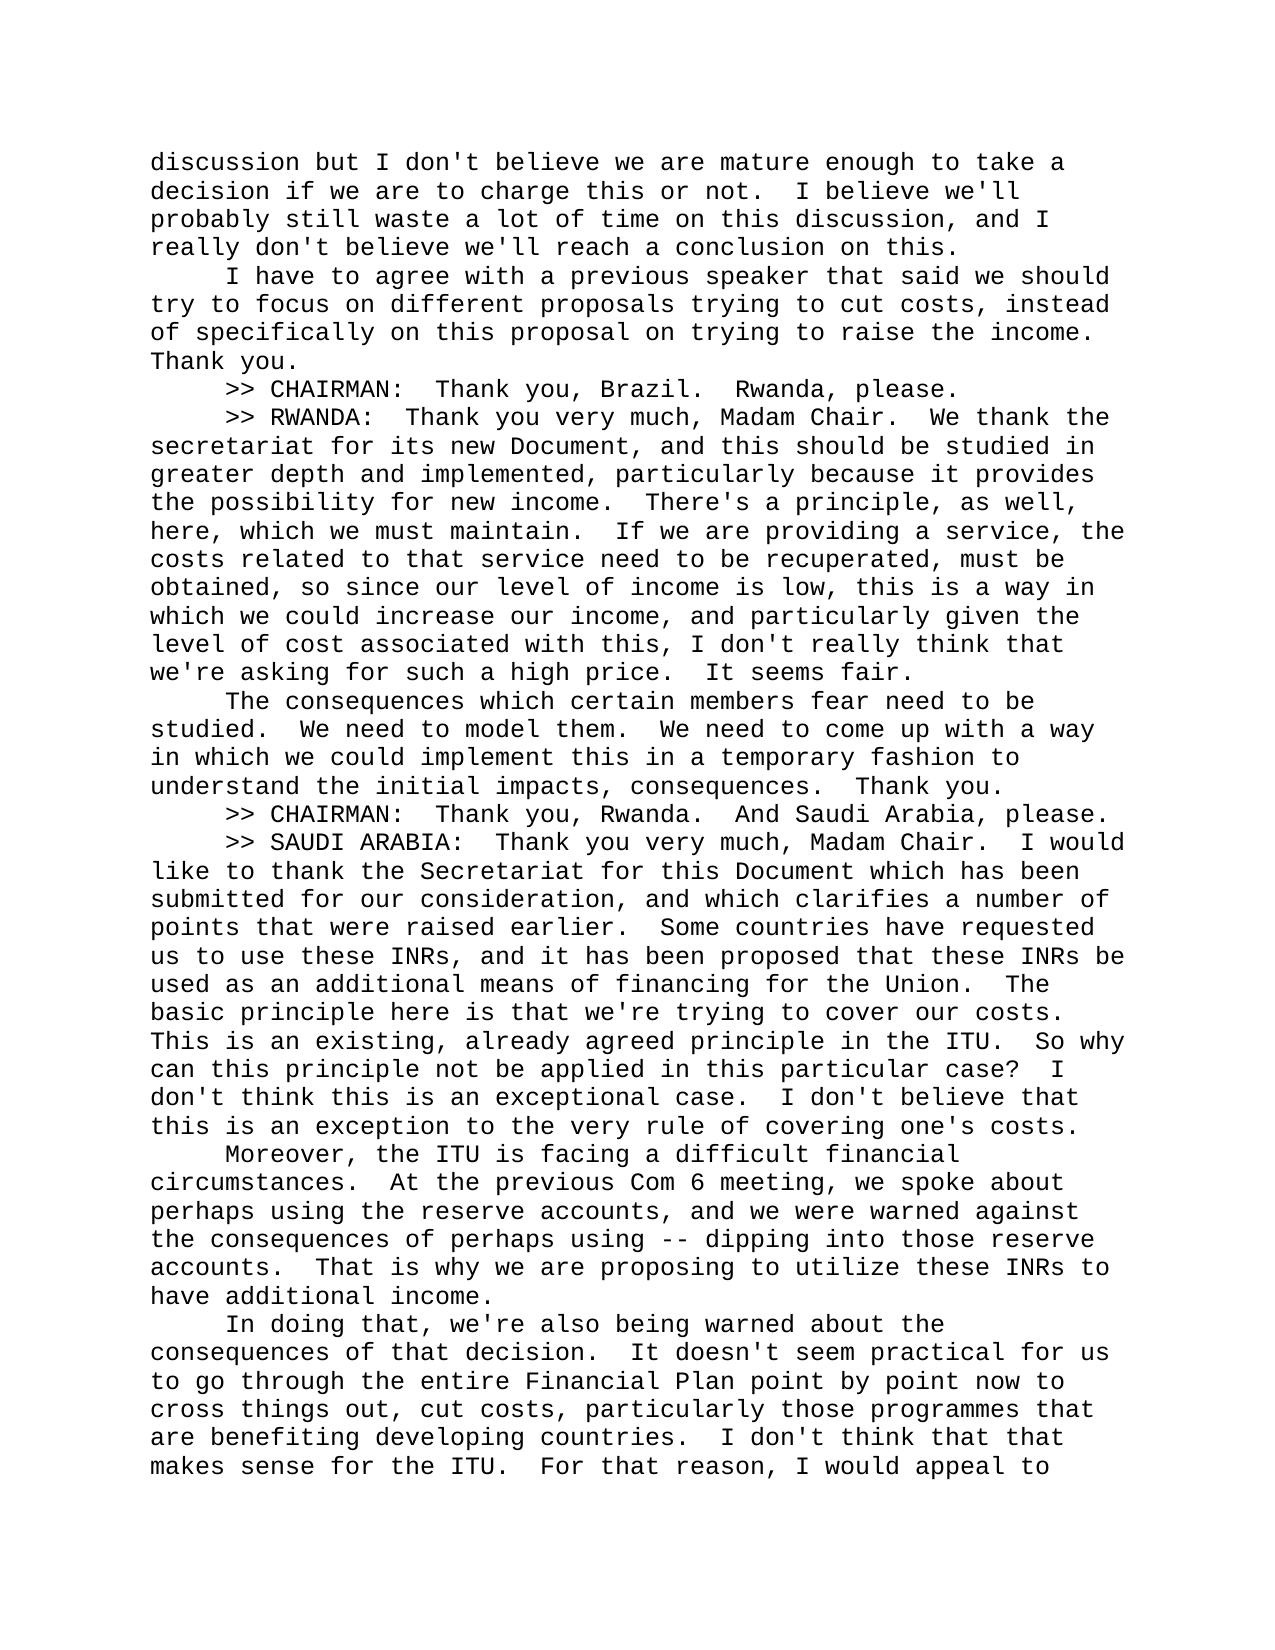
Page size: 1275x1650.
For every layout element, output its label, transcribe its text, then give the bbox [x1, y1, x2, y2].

text The consequences which certain members fear need to be studied. We need to model them. We need to come up with a way in which we could implement this in a temporary fashion to understand the initial impacts, consequences. Thank you. [150, 688, 1125, 802]
text >> RWANDA: Thank you very much, Madam Chair. We thank the secretariat for its new Document, and this should be studied in greater depth and implemented, particularly because it provides the possibility for new income. There's a principle, as well, here, which we must maintain. If we are providing a service, the costs related to that service need to be recuperated, must be obtained, so since our level of income is low, this is a way in which we could increase our income, and particularly given the level of cost associated with this, I don't really think that we're asking for such a high price. It seems fair. [150, 405, 1125, 688]
text >> SAUDI ARABIA: Thank you very much, Madam Chair. I would like to thank the Secretariat for this Document which has been submitted for our consideration, and which clarifies a number of points that were raised earlier. Some countries have requested us to use these INRs, and it has been proposed that these INRs be used as an additional means of financing for the Union. The basic principle here is that we're trying to cover our costs. This is an existing, already agreed principle in the ITU. So why can this principle not be applied in this particular case? I don't think this is an exceptional case. I don't believe that this is an exception to the very rule of covering one's costs. [150, 830, 1125, 1142]
text >> CHAIRMAN: Thank you, Brazil. Rwanda, please. [150, 377, 1125, 405]
text I have to agree with a previous speaker that said we should try to focus on different proposals trying to cut costs, instead of specifically on this proposal on trying to raise the income. Thank you. [150, 263, 1125, 377]
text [150, 150, 1125, 263]
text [150, 1312, 1125, 1482]
text Moreover, the ITU is facing a difficult financial circumstances. At the previous Com 6 meeting, we spoke about perhaps using the reserve accounts, and we were warned against the consequences of perhaps using -- dipping into those reserve accounts. That is why we are proposing to utilize these INRs to have additional income. [150, 1142, 1125, 1312]
text >> CHAIRMAN: Thank you, Rwanda. And Saudi Arabia, please. [150, 802, 1125, 830]
